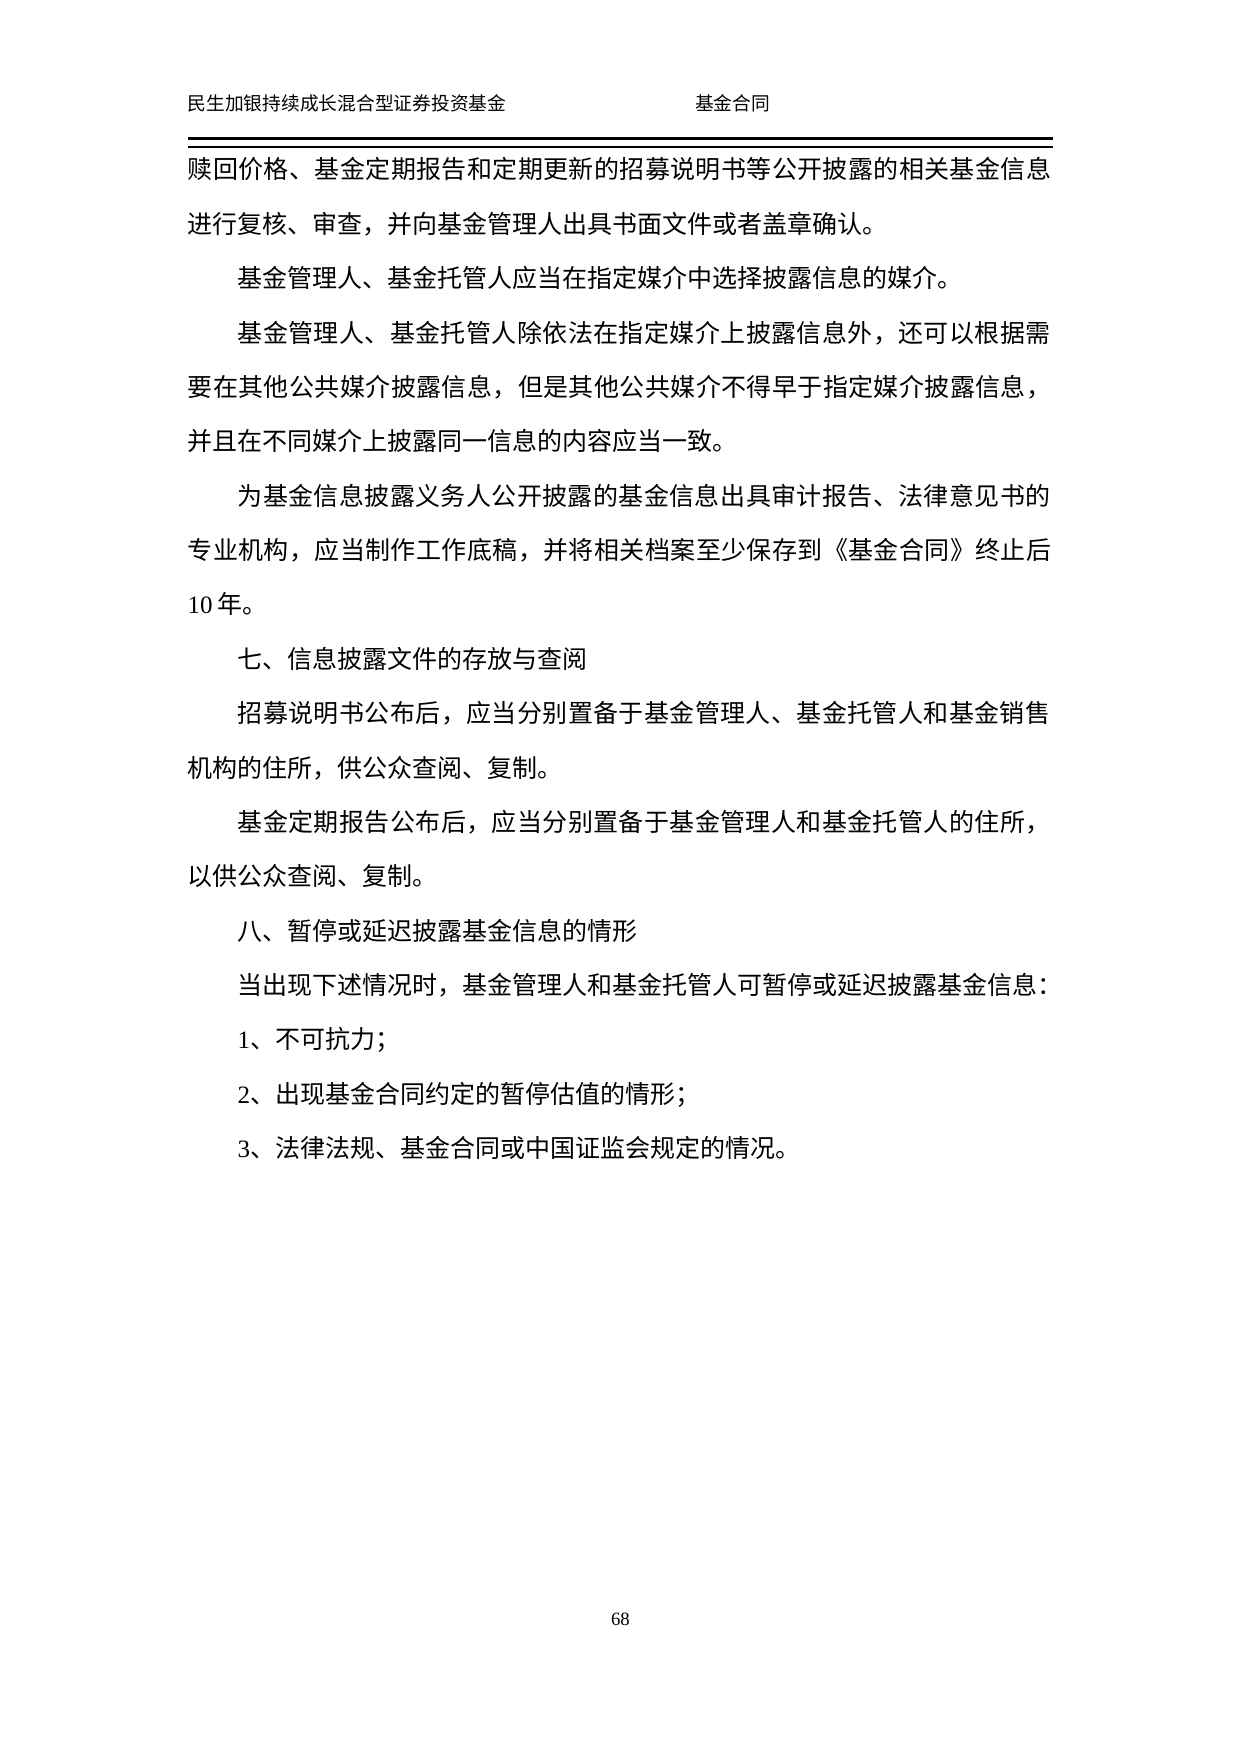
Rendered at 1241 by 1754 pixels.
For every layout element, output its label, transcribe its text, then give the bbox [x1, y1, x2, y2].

text 基金定期报告公布后，应当分别置备于基金管理人和基金托管人的住所，以供公众查阅、复制。 [187, 802, 1053, 893]
text 基金管理人、基金托管人应当在指定媒介中选择披露信息的媒介。 [187, 259, 1053, 295]
text 七、信息披露文件的存放与查阅 [187, 639, 1053, 676]
text 3、法律法规、基金合同或中国证监会规定的情况。 [187, 1129, 1053, 1165]
text 基金管理人、基金托管人除依法在指定媒介上披露信息外，还可以根据需要在其他公共媒介披露信息，但是其他公共媒介不得早于指定媒介披露信息，并且在不同媒介上披露同一信息的内容应当一致。 [187, 313, 1053, 458]
text 八、暂停或延迟披露基金信息的情形 [187, 911, 1053, 947]
text 为基金信息披露义务人公开披露的基金信息出具审计报告、法律意见书的专业机构，应当制作工作底稿，并将相关档案至少保存到《基金合同》终止后10年。 [187, 476, 1053, 621]
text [187, 150, 1053, 241]
text 2、出现基金合同约定的暂停估值的情形； [187, 1074, 1053, 1111]
text 当出现下述情况时，基金管理人和基金托管人可暂停或延迟披露基金信息： [187, 966, 1053, 1002]
text 招募说明书公布后，应当分别置备于基金管理人、基金托管人和基金销售机构的住所，供公众查阅、复制。 [187, 694, 1053, 784]
text 1、不可抗力； [187, 1020, 1053, 1056]
